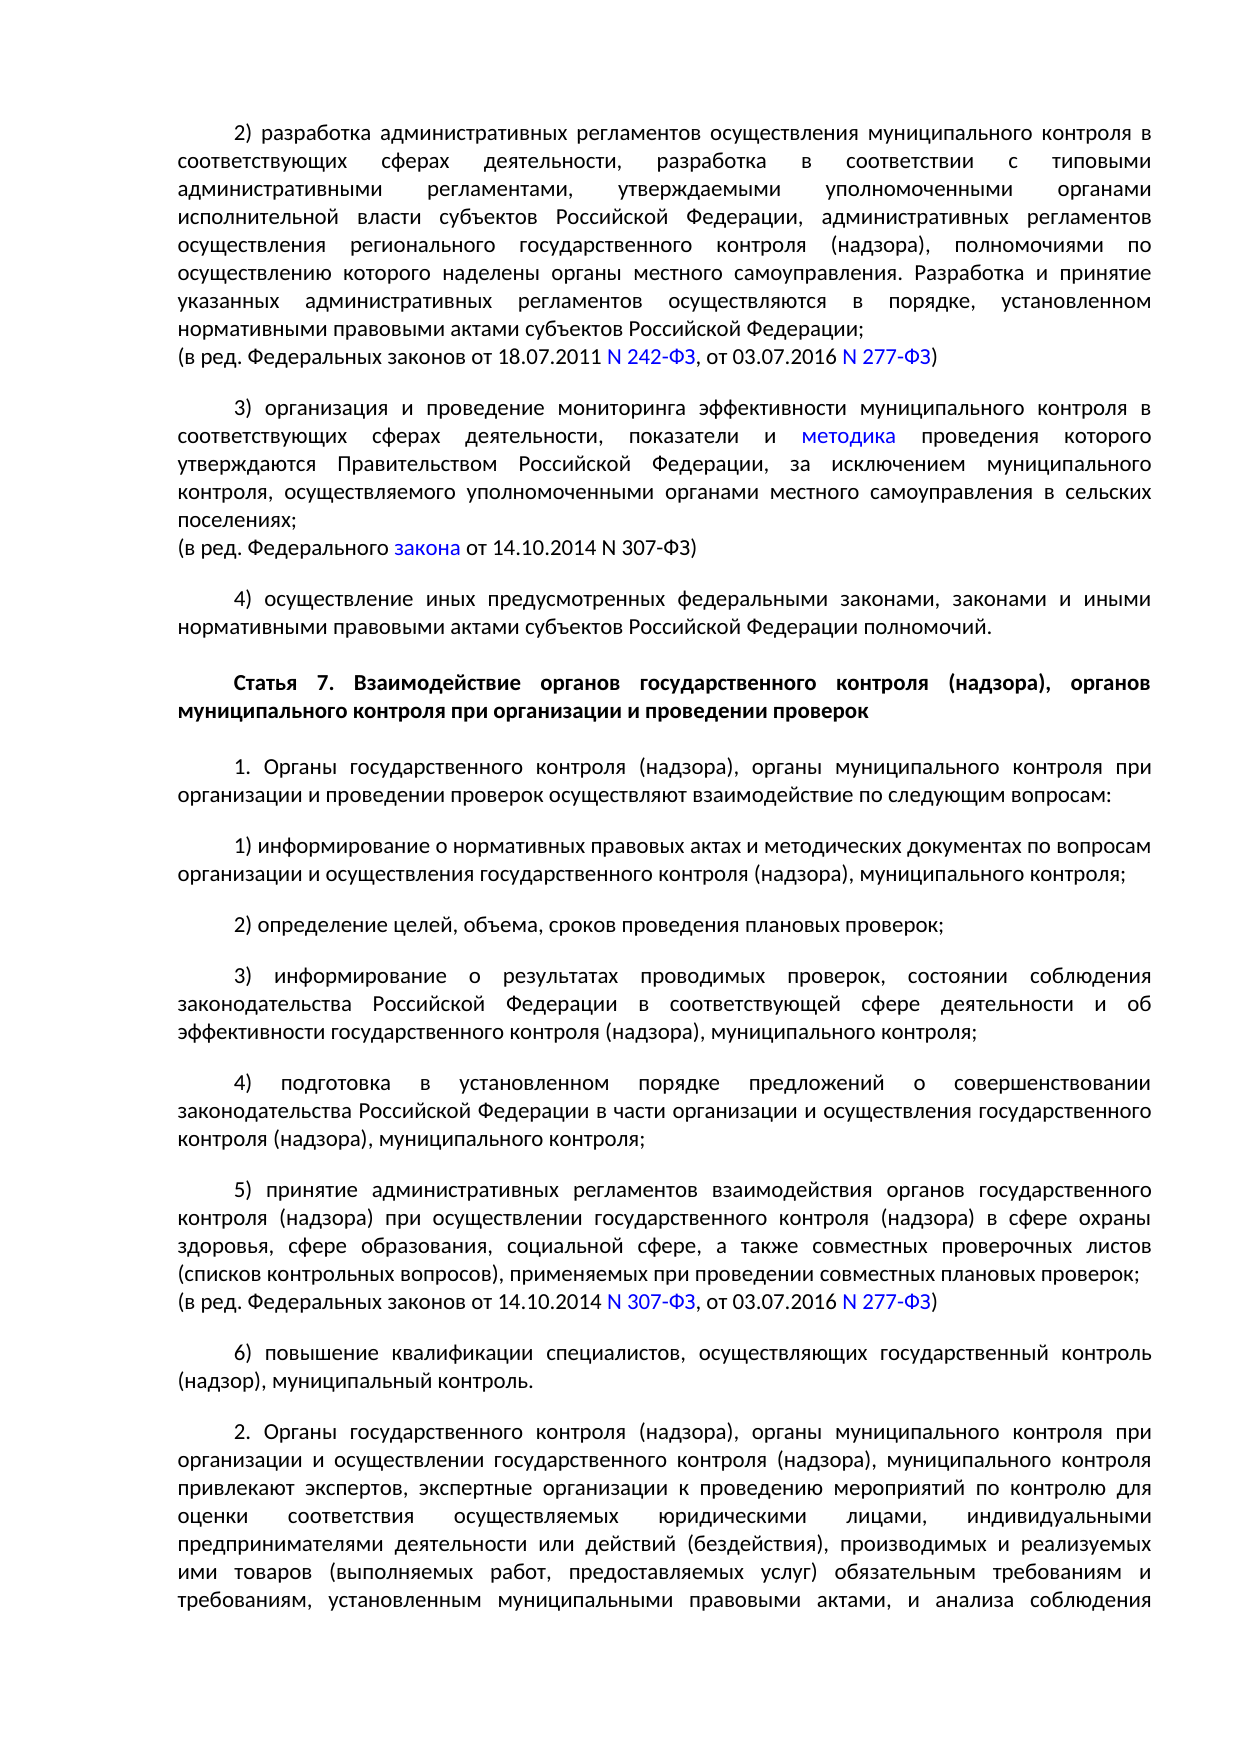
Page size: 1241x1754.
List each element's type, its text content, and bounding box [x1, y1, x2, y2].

text (в ред. Федеральных законов от 14.10.2014 N 307-ФЗ, от 03.07.2016 N 277-ФЗ) [177, 1287, 1152, 1315]
text 5) принятие административных регламентов взаимодействия органов государственного контроля (надзора) при осуществлении государственного контроля (надзора) в сфере охраны здоровья, сфере образования, социальной сфере, а также совместных проверочных листов (списков контрольных вопросов), применяемых при проведении совместных плановых проверок; [177, 1175, 1152, 1287]
title Статья 7. Взаимодействие органов государственного контроля (надзора), органов муниципального контроля при организации и проведении проверок [177, 668, 1152, 724]
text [177, 1417, 1152, 1613]
text 1. Органы государственного контроля (надзора), органы муниципального контроля при организации и проведении проверок осуществляют взаимодействие по следующим вопросам: [177, 752, 1152, 808]
text 4) подготовка в установленном порядке предложений о совершенствовании законодательства Российской Федерации в части организации и осуществления государственного контроля (надзора), муниципального контроля; [177, 1068, 1152, 1152]
text 6) повышение квалификации специалистов, осуществляющих государственный контроль (надзор), муниципальный контроль. [177, 1338, 1152, 1394]
text 3) организация и проведение мониторинга эффективности муниципального контроля в соответствующих сферах деятельности, показатели и методика проведения которого утверждаются Правительством Российской Федерации, за исключением муниципального контроля, осуществляемого уполномоченными органами местного самоуправления в сельских поселениях; [177, 393, 1152, 533]
text 2) определение целей, объема, сроков проведения плановых проверок; [177, 910, 1152, 938]
text 2) разработка административных регламентов осуществления муниципального контроля в соответствующих сферах деятельности, разработка в соответствии с типовыми административными регламентами, утверждаемыми уполномоченными органами исполнительной власти субъектов Российской Федерации, административных регламентов осуществления регионального государственного контроля (надзора), полномочиями по осуществлению которого наделены органы местного самоуправления. Разработка и принятие указанных административных регламентов осуществляются в порядке, установленном нормативными правовыми актами субъектов Российской Федерации; [177, 118, 1152, 342]
text 3) информирование о результатах проводимых проверок, состоянии соблюдения законодательства Российской Федерации в соответствующей сфере деятельности и об эффективности государственного контроля (надзора), муниципального контроля; [177, 961, 1152, 1045]
text (в ред. Федеральных законов от 18.07.2011 N 242-ФЗ, от 03.07.2016 N 277-ФЗ) [177, 342, 1152, 370]
text 4) осуществление иных предусмотренных федеральными законами, законами и иными нормативными правовыми актами субъектов Российской Федерации полномочий. [177, 584, 1152, 640]
text (в ред. Федерального закона от 14.10.2014 N 307-ФЗ) [177, 533, 1152, 561]
text 1) информирование о нормативных правовых актах и методических документах по вопросам организации и осуществления государственного контроля (надзора), муниципального контроля; [177, 831, 1152, 887]
